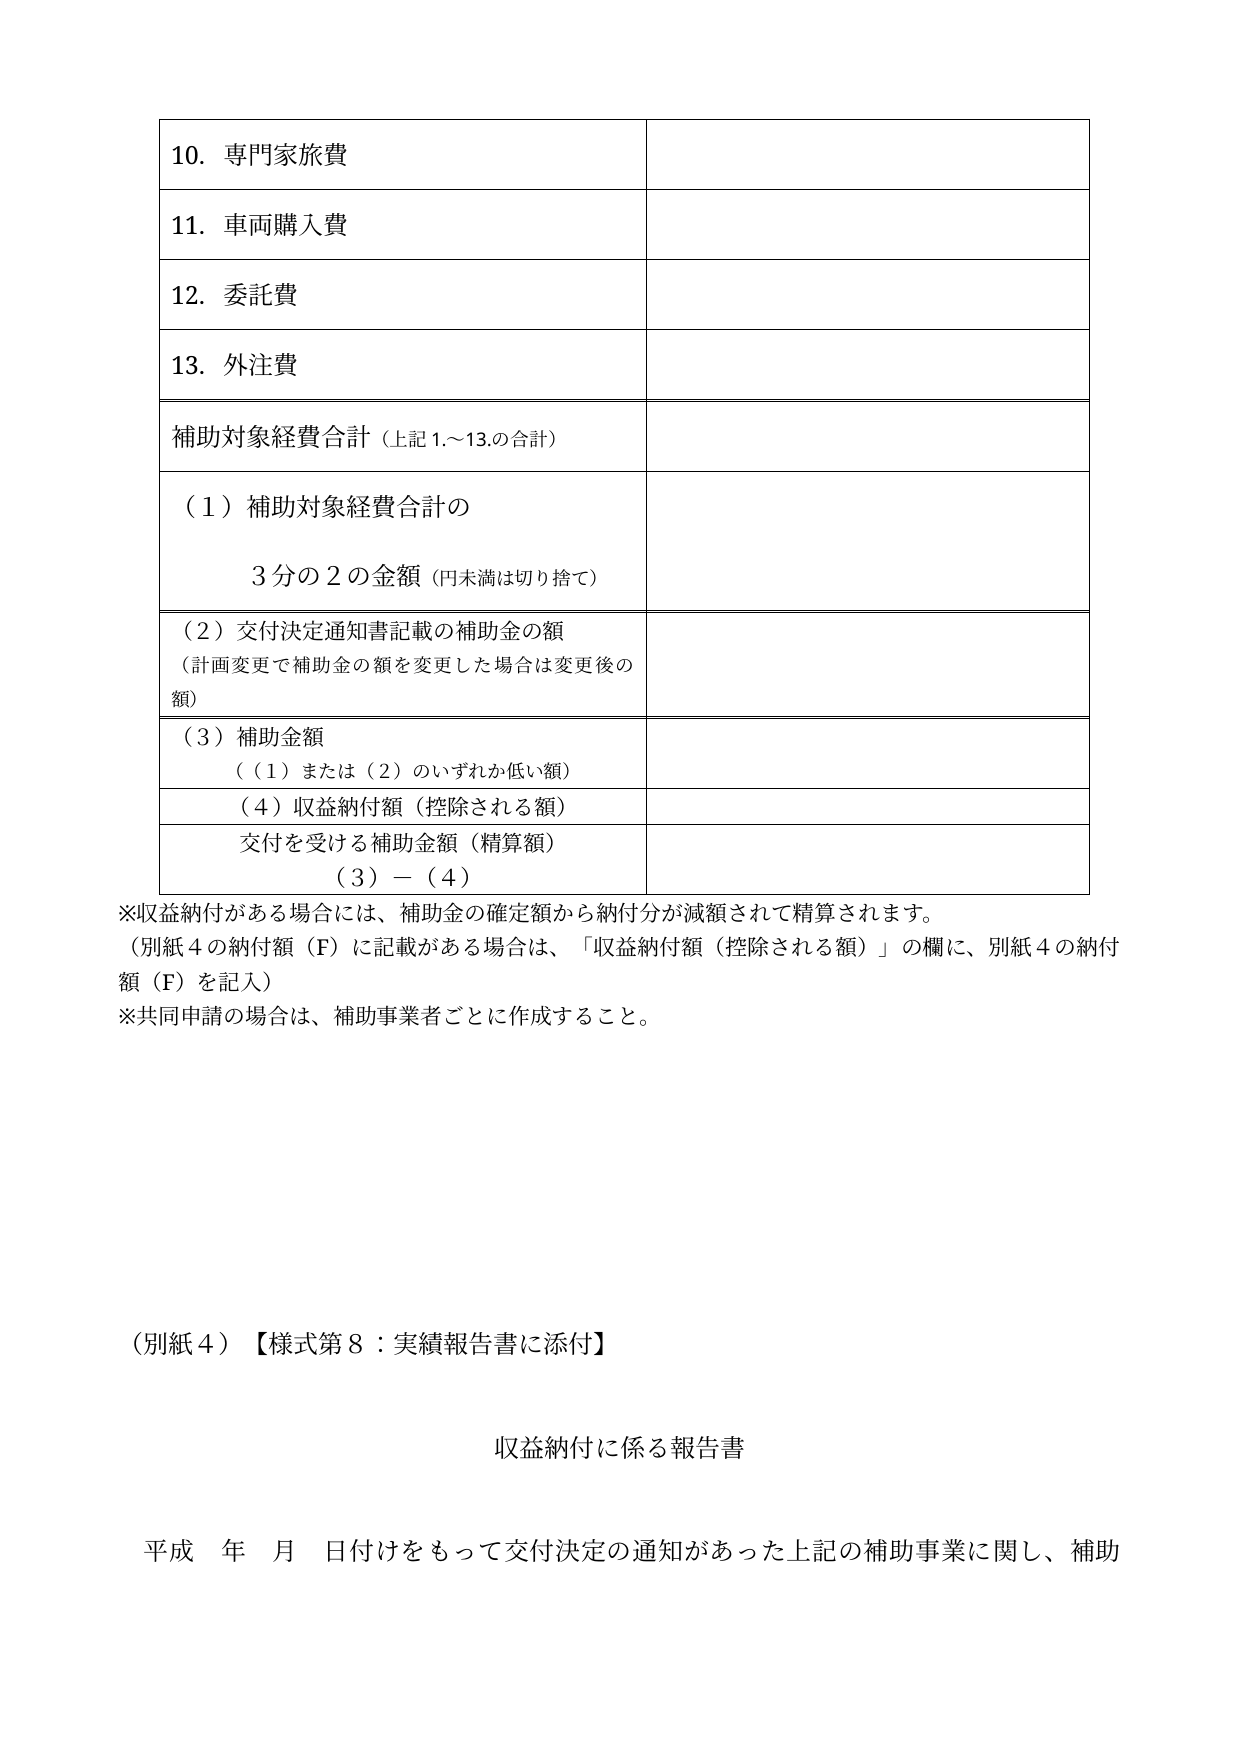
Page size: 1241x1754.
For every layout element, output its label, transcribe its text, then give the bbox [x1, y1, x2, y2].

table_cell [647, 330, 1089, 398]
table_cell 13．外注費 [160, 330, 646, 398]
text （別紙４の納付額（F）に記載がある場合は、「収益納付額（控除される額）」の欄に、別紙４の納付額（F）を記入） [118, 929, 1122, 998]
table_cell [647, 120, 1089, 188]
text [118, 1515, 1122, 1584]
table_cell [647, 190, 1089, 258]
text ※収益納付がある場合には、補助金の確定額から納付分が減額されて精算されます。 [118, 895, 1122, 929]
table_cell （２）交付決定通知書記載の補助金の額 （計画変更で補助金の額を変更した場合は変更後の額） [160, 613, 646, 716]
table_cell （３）補助金額 （（１）または（２）のいずれか低い額） [160, 719, 646, 788]
table_cell 11．車両購入費 [160, 190, 646, 258]
table_cell （１）補助対象経費合計の ３分の２の金額（円未満は切り捨て） [160, 472, 646, 609]
table_cell [647, 472, 1089, 609]
table_cell 補助対象経費合計（上記1.～13.の合計） [160, 402, 646, 471]
text ※共同申請の場合は、補助事業者ごとに作成すること。 [118, 998, 1122, 1033]
table_cell [647, 789, 1089, 824]
table_cell [647, 613, 1089, 716]
table_cell [647, 260, 1089, 328]
text （別紙４）【様式第８：実績報告書に添付】 [118, 1308, 1122, 1377]
table_cell 10．専門家旅費 [160, 120, 646, 188]
table_cell [647, 719, 1089, 788]
table_cell [647, 402, 1089, 471]
table_cell [647, 825, 1089, 894]
table_cell （４）収益納付額（控除される額） [160, 789, 646, 824]
table_cell 12．委託費 [160, 260, 646, 328]
text 収益納付に係る報告書 [118, 1412, 1122, 1481]
table_cell 交付を受ける補助金額（精算額） （３）－（４） [160, 825, 646, 894]
